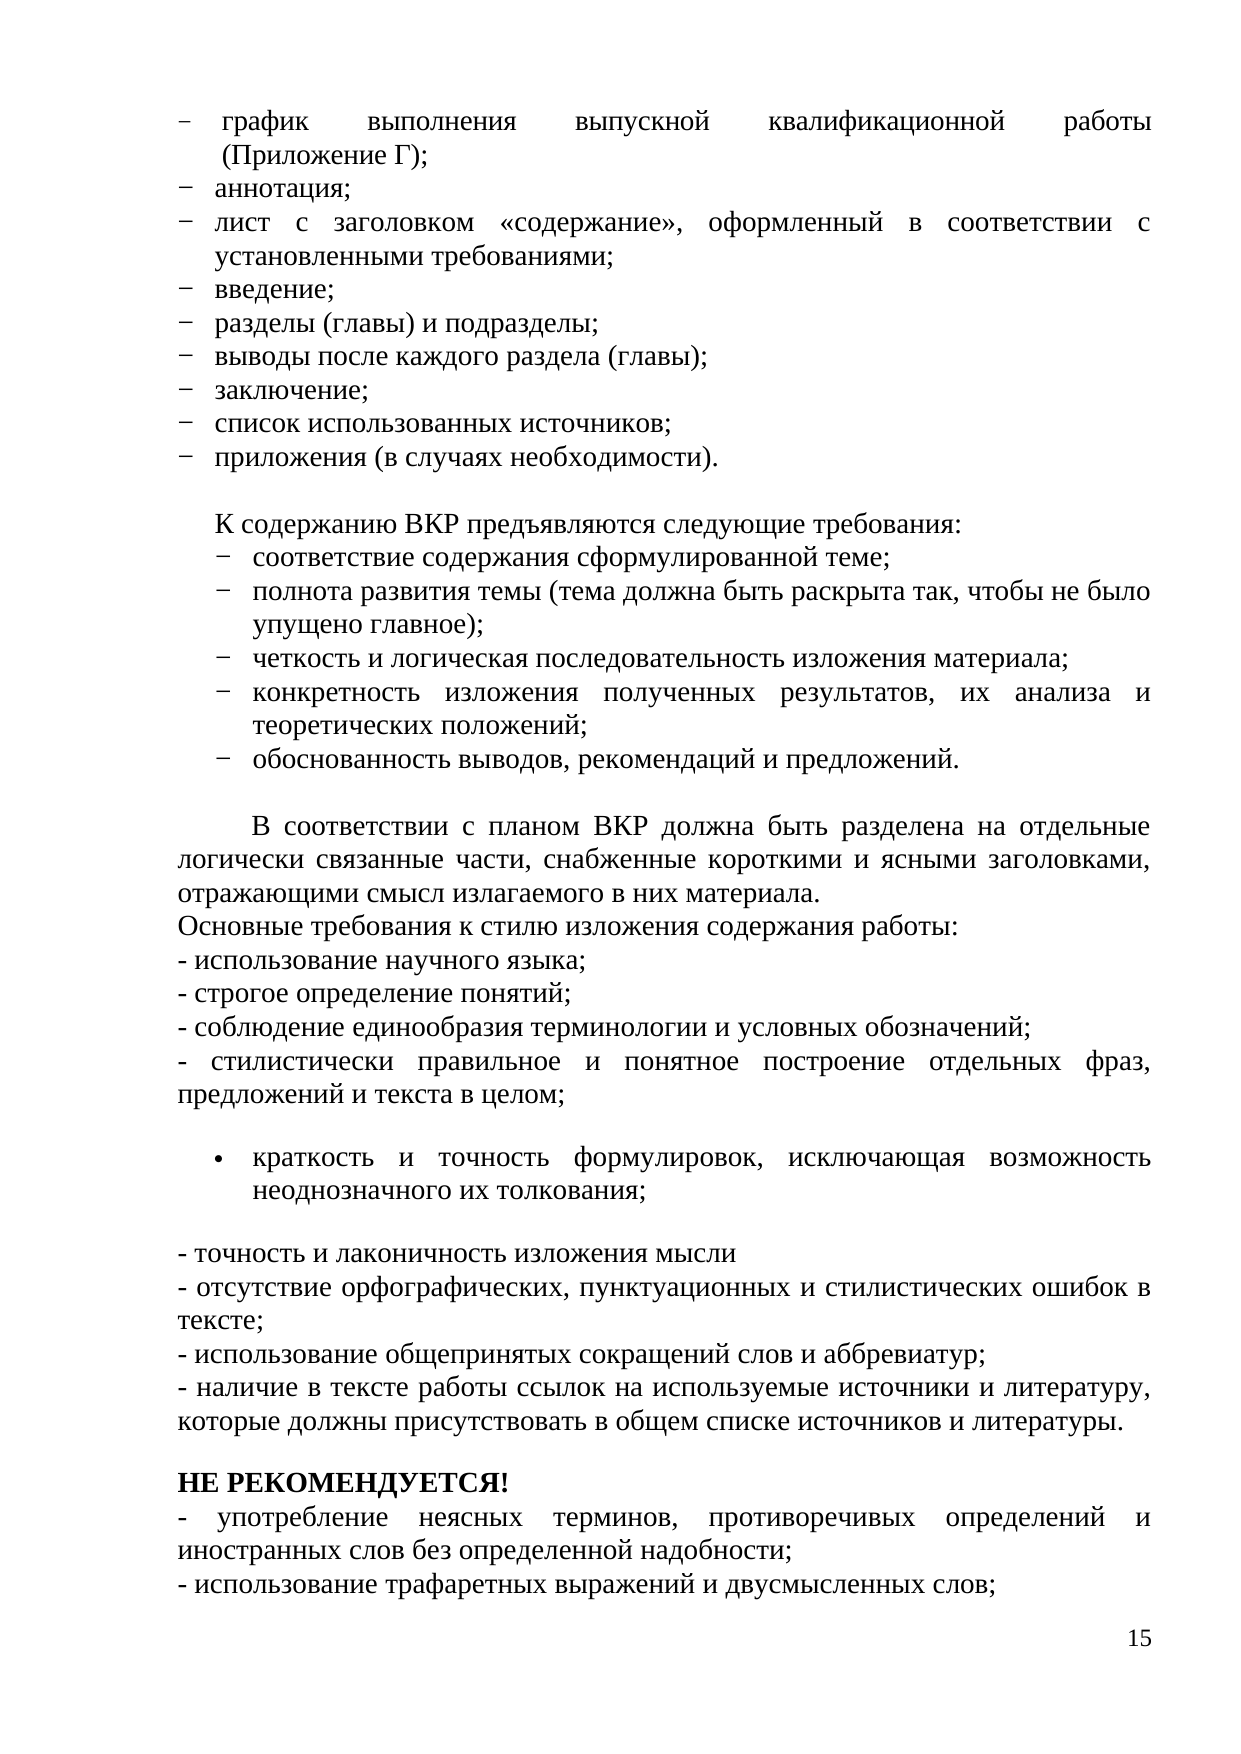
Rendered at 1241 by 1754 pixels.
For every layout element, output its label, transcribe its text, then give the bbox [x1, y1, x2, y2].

list соответствие содержания сформулированной теме; [215, 539, 1152, 573]
list график выполнения выпускной квалификационной работы (Приложение Г); [177, 103, 1152, 171]
list обоснованность выводов, рекомендаций и предложений. [215, 741, 1152, 774]
text Основные требования к стилю изложения содержания работы: [177, 908, 1152, 942]
text - точность и лаконичность изложения мысли [177, 1235, 1152, 1269]
list приложения (в случаях необходимости). [177, 439, 1152, 472]
list список использованных источников; [177, 405, 1152, 439]
text - использование научного языка; [177, 942, 1152, 976]
text К содержанию ВКР предъявляются следующие требования: [177, 506, 1152, 539]
text - строгое определение понятий; [177, 976, 1152, 1009]
list разделы (главы) и подразделы; [177, 305, 1152, 338]
list заключение; [177, 372, 1152, 405]
list четкость и логическая последовательность изложения материала; [215, 640, 1152, 674]
text - отсутствие орфографических, пунктуационных и стилистических ошибок в тексте; [177, 1269, 1152, 1336]
text В соответствии с планом ВКР должна быть разделена на отдельные логически связанные части, снабженные короткими и ясными заголовками, отражающими смысл излагаемого в них материала. [177, 808, 1152, 908]
list конкретность изложения полученных результатов, их анализа и теоретических положений; [215, 674, 1152, 741]
text - соблюдение единообразия терминологии и условных обозначений; [177, 1009, 1152, 1043]
list краткость и точность формулировок, исключающая возможность неоднозначного их толкования; [215, 1139, 1152, 1206]
list полнота развития темы (тема должна быть раскрыта так, чтобы не было упущено главное); [215, 573, 1152, 640]
text - употребление неясных терминов, противоречивых определений и иностранных слов без определенной надобности; [177, 1499, 1152, 1566]
text - использование трафаретных выражений и двусмысленных слов; [177, 1566, 1152, 1599]
text - использование общепринятых сокращений слов и аббревиатур; [177, 1336, 1152, 1369]
list аннотация; [177, 171, 1152, 204]
list введение; [177, 271, 1152, 305]
list выводы после каждого раздела (главы); [177, 338, 1152, 372]
text НЕ РЕКОМЕНДУЕТСЯ! [177, 1465, 1152, 1499]
text - стилистически правильное и понятное построение отдельных фраз, предложений и текста в целом; [177, 1043, 1152, 1110]
list лист с заголовком «содержание», оформленный в соответствии с установленными требованиями; [177, 204, 1152, 271]
text - наличие в тексте работы ссылок на используемые источники и литературу, которые должны присутствовать в общем списке источников и литературы. [177, 1369, 1152, 1436]
